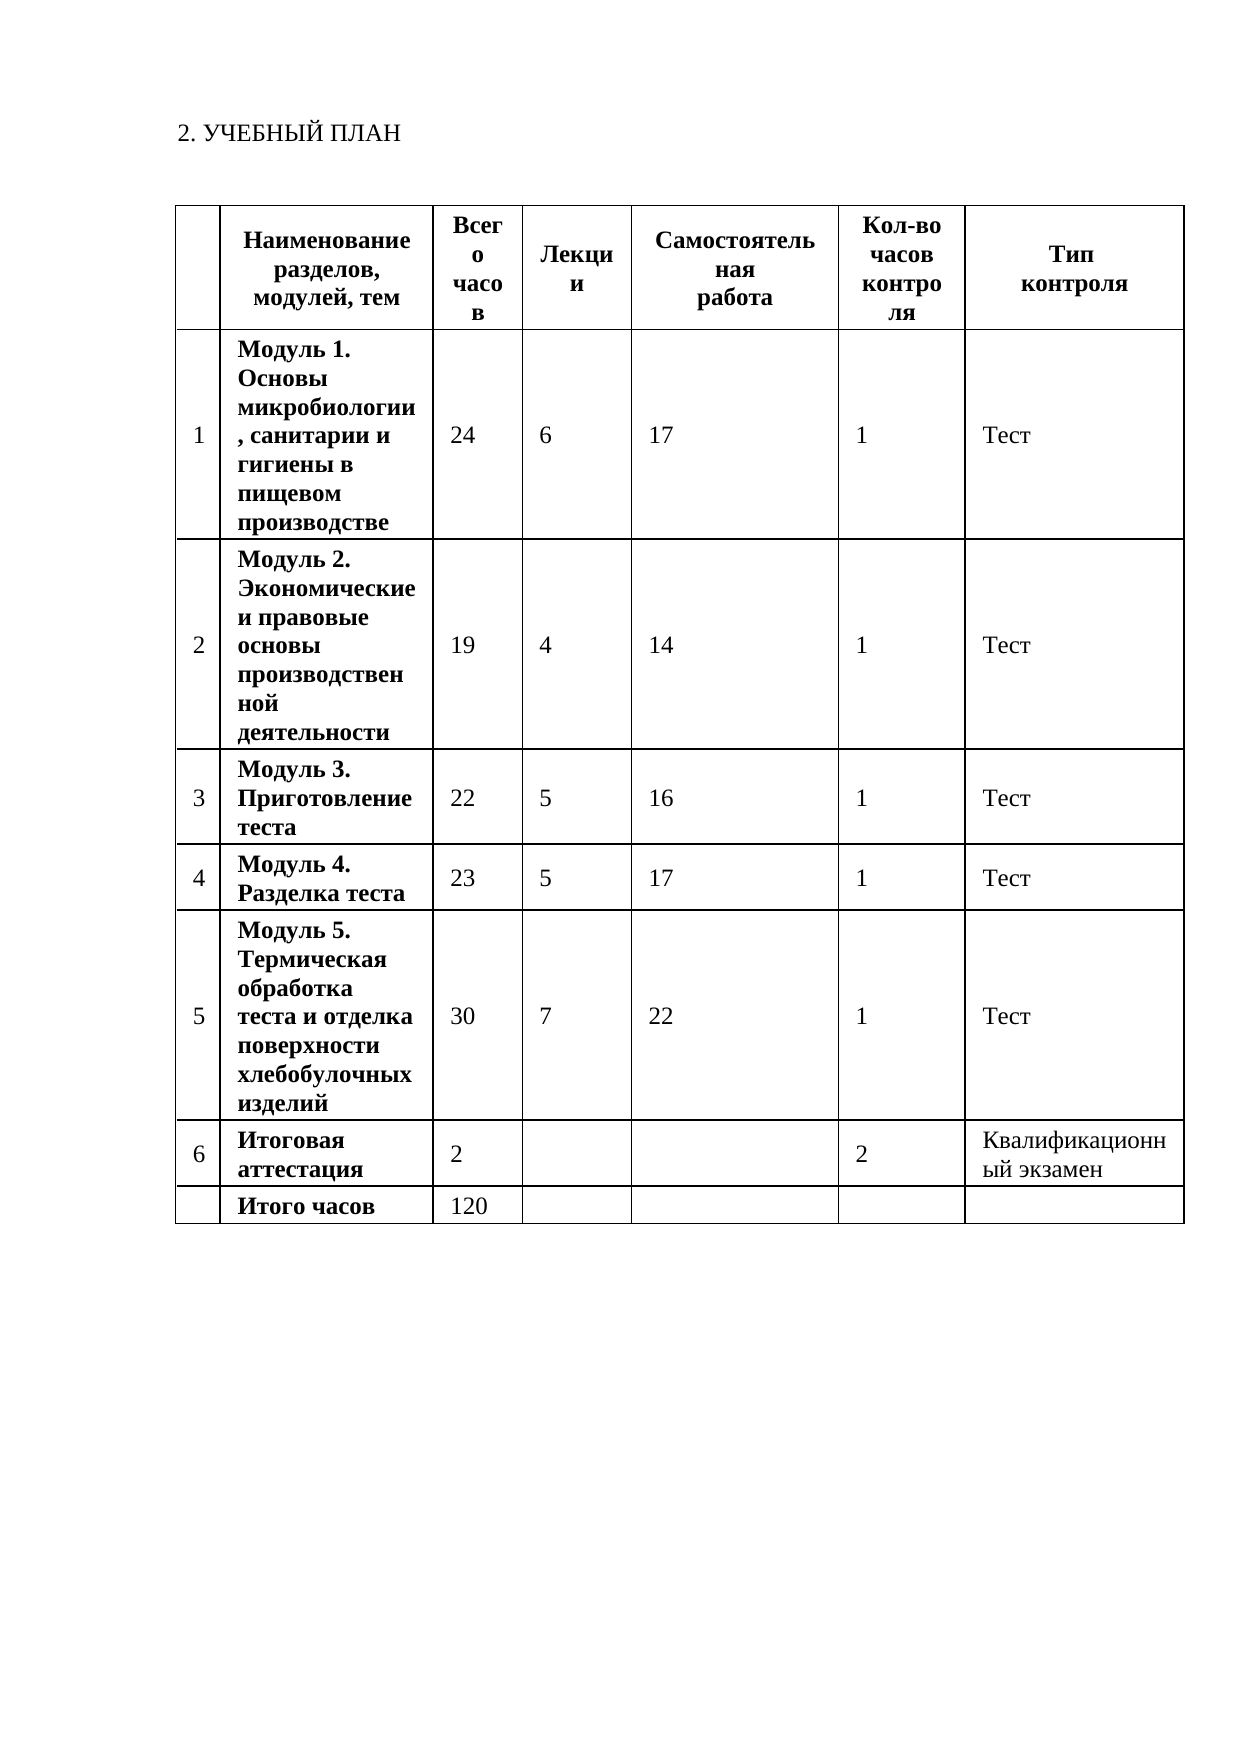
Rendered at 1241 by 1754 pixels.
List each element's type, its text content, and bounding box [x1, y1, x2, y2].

table_cell 4 [176, 844, 219, 909]
table_cell 19 [434, 540, 522, 748]
table_cell Модуль 4. Разделка теста [221, 845, 432, 909]
table_cell 3 [176, 749, 219, 843]
table_cell 30 [434, 911, 522, 1119]
table_cell Модуль 1. Основы микробиологии, санитарии и гигиены в пищевом производстве [221, 330, 432, 538]
table_cell [632, 1187, 838, 1223]
table_header [176, 206, 219, 328]
table_cell Квалификационный экзамен [966, 1121, 1183, 1185]
table_cell 2 [839, 1121, 964, 1185]
table_cell 5 [176, 910, 219, 1119]
table_cell 17 [632, 330, 838, 538]
table_cell Тест [966, 540, 1183, 748]
table_cell Тест [966, 330, 1183, 538]
table_cell 5 [523, 845, 631, 909]
table_cell Модуль 5. Термическая обработка теста и отделка поверхности хлебобулочных изделий [221, 911, 432, 1119]
table_cell 2 [176, 539, 219, 748]
table_header Наименование разделов, модулей, тем [221, 206, 432, 328]
table_cell Итого часов [221, 1187, 432, 1223]
table_cell 16 [632, 750, 838, 843]
table_cell [839, 1187, 964, 1223]
table_cell [523, 1187, 631, 1223]
table_cell 14 [632, 540, 838, 748]
table_cell Модуль 2. Экономические и правовые основы производственной деятельности [221, 540, 432, 748]
table_cell 22 [434, 750, 522, 843]
table_header Кол-во часов контроля [839, 206, 964, 328]
table_cell Модуль 3. Приготовление теста [221, 750, 432, 843]
table_cell Тест [966, 911, 1183, 1119]
table_cell 23 [434, 845, 522, 909]
table_cell 22 [632, 911, 838, 1119]
table_header Лекции [523, 206, 631, 328]
table_cell 6 [176, 1120, 219, 1185]
table_cell [523, 1121, 631, 1185]
table_cell [966, 1187, 1183, 1223]
table_cell 1 [839, 911, 964, 1119]
table_cell 1 [839, 330, 964, 538]
table_cell 1 [839, 845, 964, 909]
table_cell 17 [632, 845, 838, 909]
table_cell 120 [434, 1187, 522, 1223]
table_header Тип контроля [966, 206, 1183, 328]
table_cell [176, 1186, 219, 1223]
table_cell 6 [523, 330, 631, 538]
table_cell Итоговая аттестация [221, 1121, 432, 1185]
table_header Самостоятельная работа [632, 206, 838, 328]
table_cell 4 [523, 540, 631, 748]
table_cell [632, 1121, 838, 1185]
table_cell 24 [434, 330, 522, 538]
table_cell 7 [523, 911, 631, 1119]
table_cell 1 [839, 540, 964, 748]
text 2. УЧЕБНЫЙ ПЛАН [177, 118, 1152, 147]
table_cell 2 [434, 1121, 522, 1185]
table_cell 1 [839, 750, 964, 843]
table_cell Тест [966, 750, 1183, 843]
table_header Всего часов [434, 206, 522, 328]
table_cell 1 [176, 330, 219, 538]
table_cell 5 [523, 750, 631, 843]
table_cell Тест [966, 845, 1183, 909]
